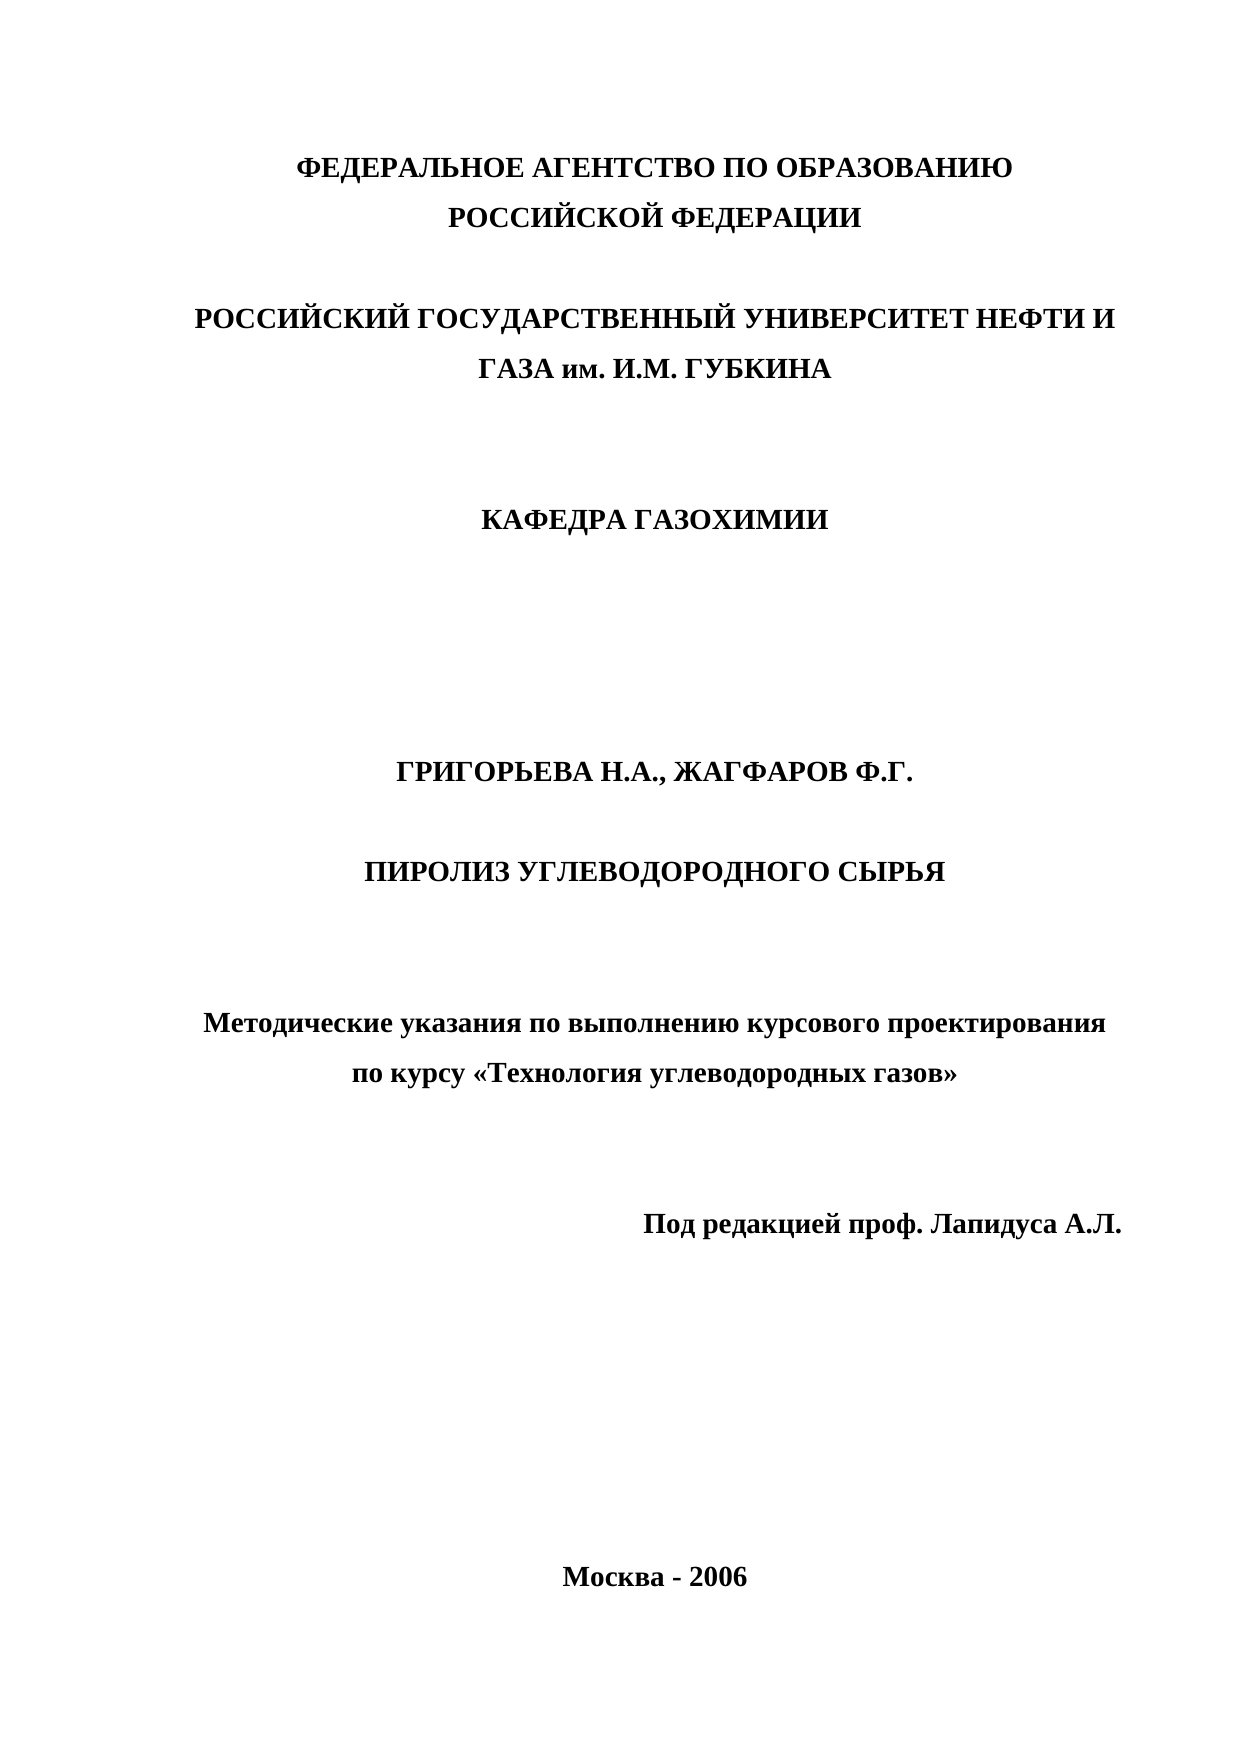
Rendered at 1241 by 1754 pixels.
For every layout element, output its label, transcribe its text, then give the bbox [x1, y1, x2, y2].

text ПИРОЛИЗ УГЛЕВОДОРОДНОГО СЫРЬЯ [187, 854, 1122, 888]
text Москва - 2006 [187, 1559, 1122, 1592]
text КАФЕДРА ГАЗОХИМИИ [187, 502, 1122, 536]
text РОССИЙСКИЙ ГОСУДАРСТВЕННЫЙ УНИВЕРСИТЕТ НЕФТИ И ГАЗА им. И.М. ГУБКИНА [187, 301, 1122, 385]
text Под редакцией проф. Лапидуса А.Л. [187, 1207, 1122, 1240]
text Методические указания по выполнению курсового проектирования по курсу «Технология углеводородных газов» [187, 1005, 1122, 1089]
text ГРИГОРЬЕВА Н.А., ЖАГФАРОВ Ф.Г. [187, 754, 1122, 787]
text ФЕДЕРАЛЬНОЕ АГЕНТСТВО ПО ОБРАЗОВАНИЮ РОССИЙСКОЙ ФЕДЕРАЦИИ [187, 150, 1122, 234]
